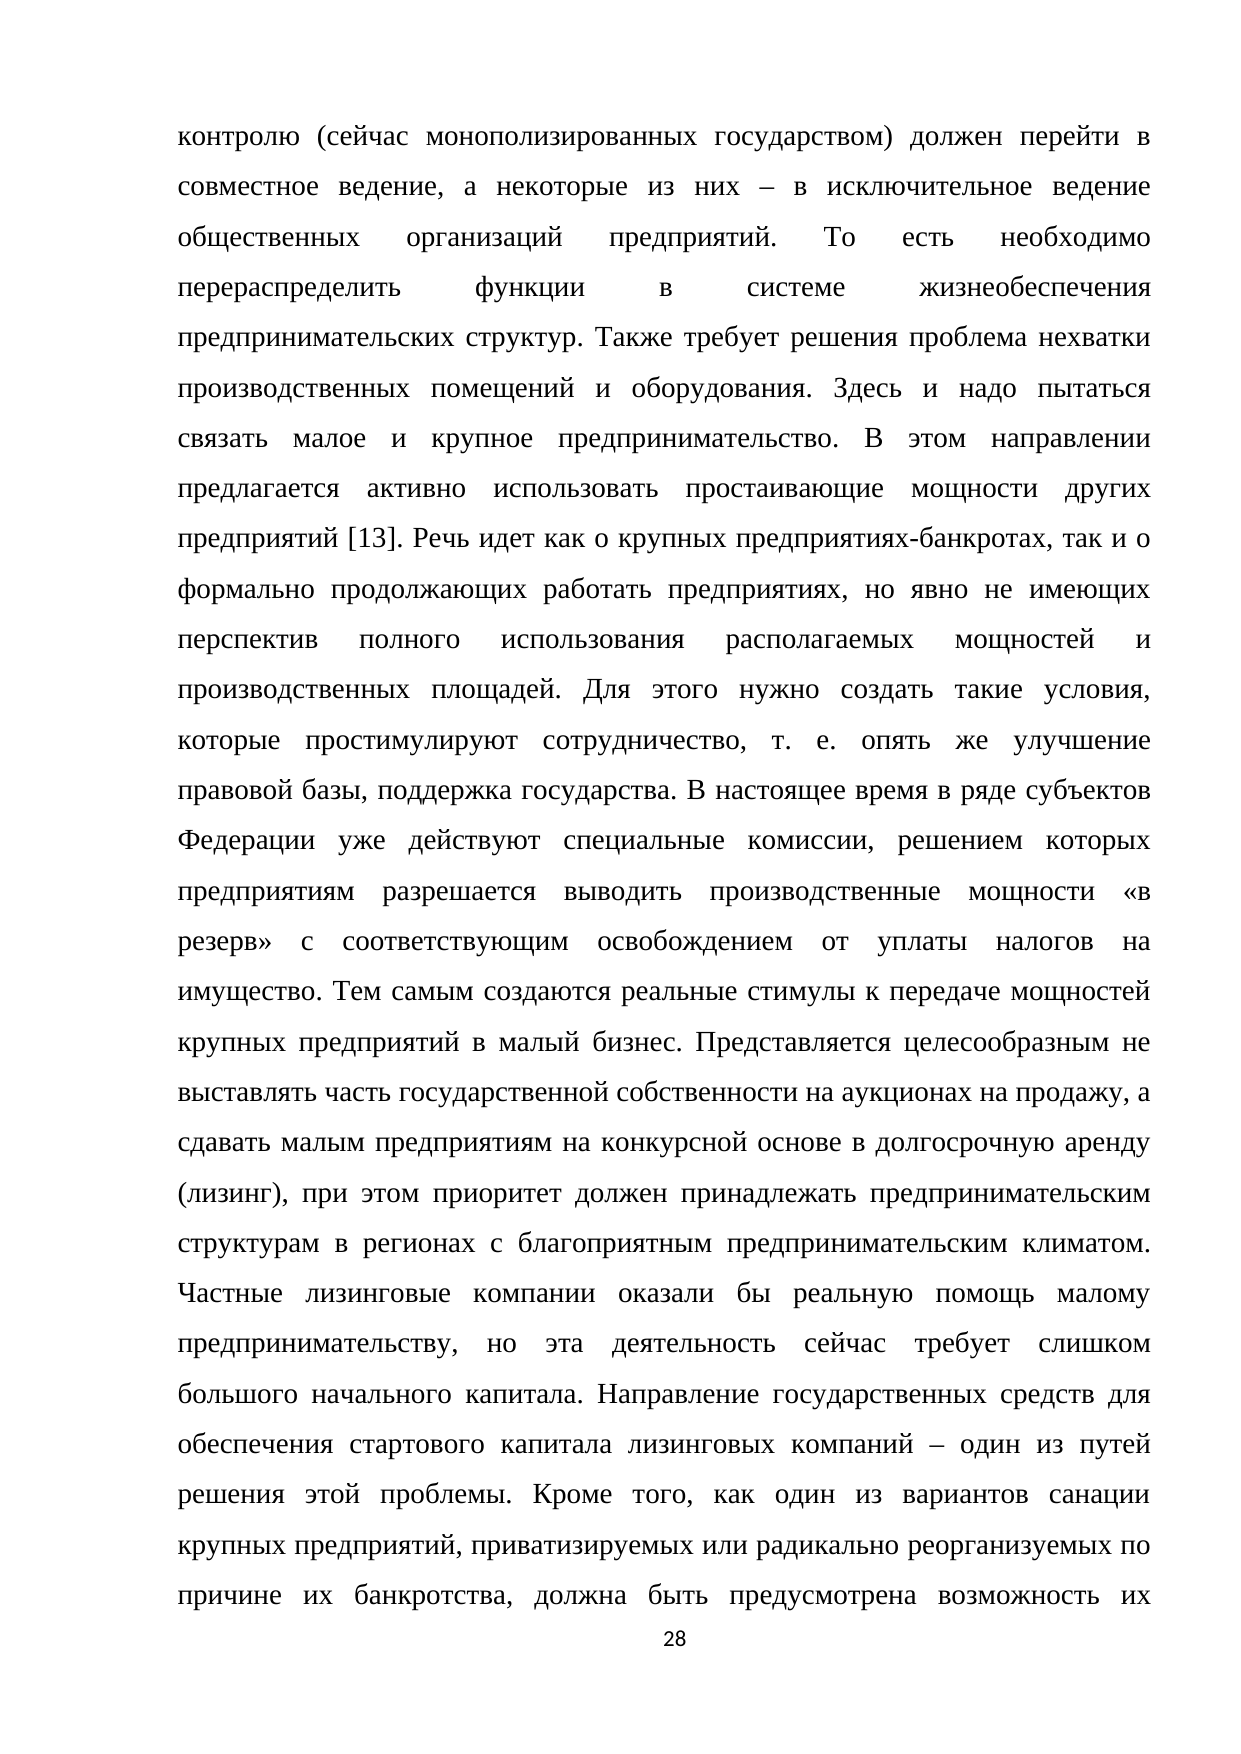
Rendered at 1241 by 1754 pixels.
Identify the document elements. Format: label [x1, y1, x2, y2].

list [177, 118, 1152, 1611]
